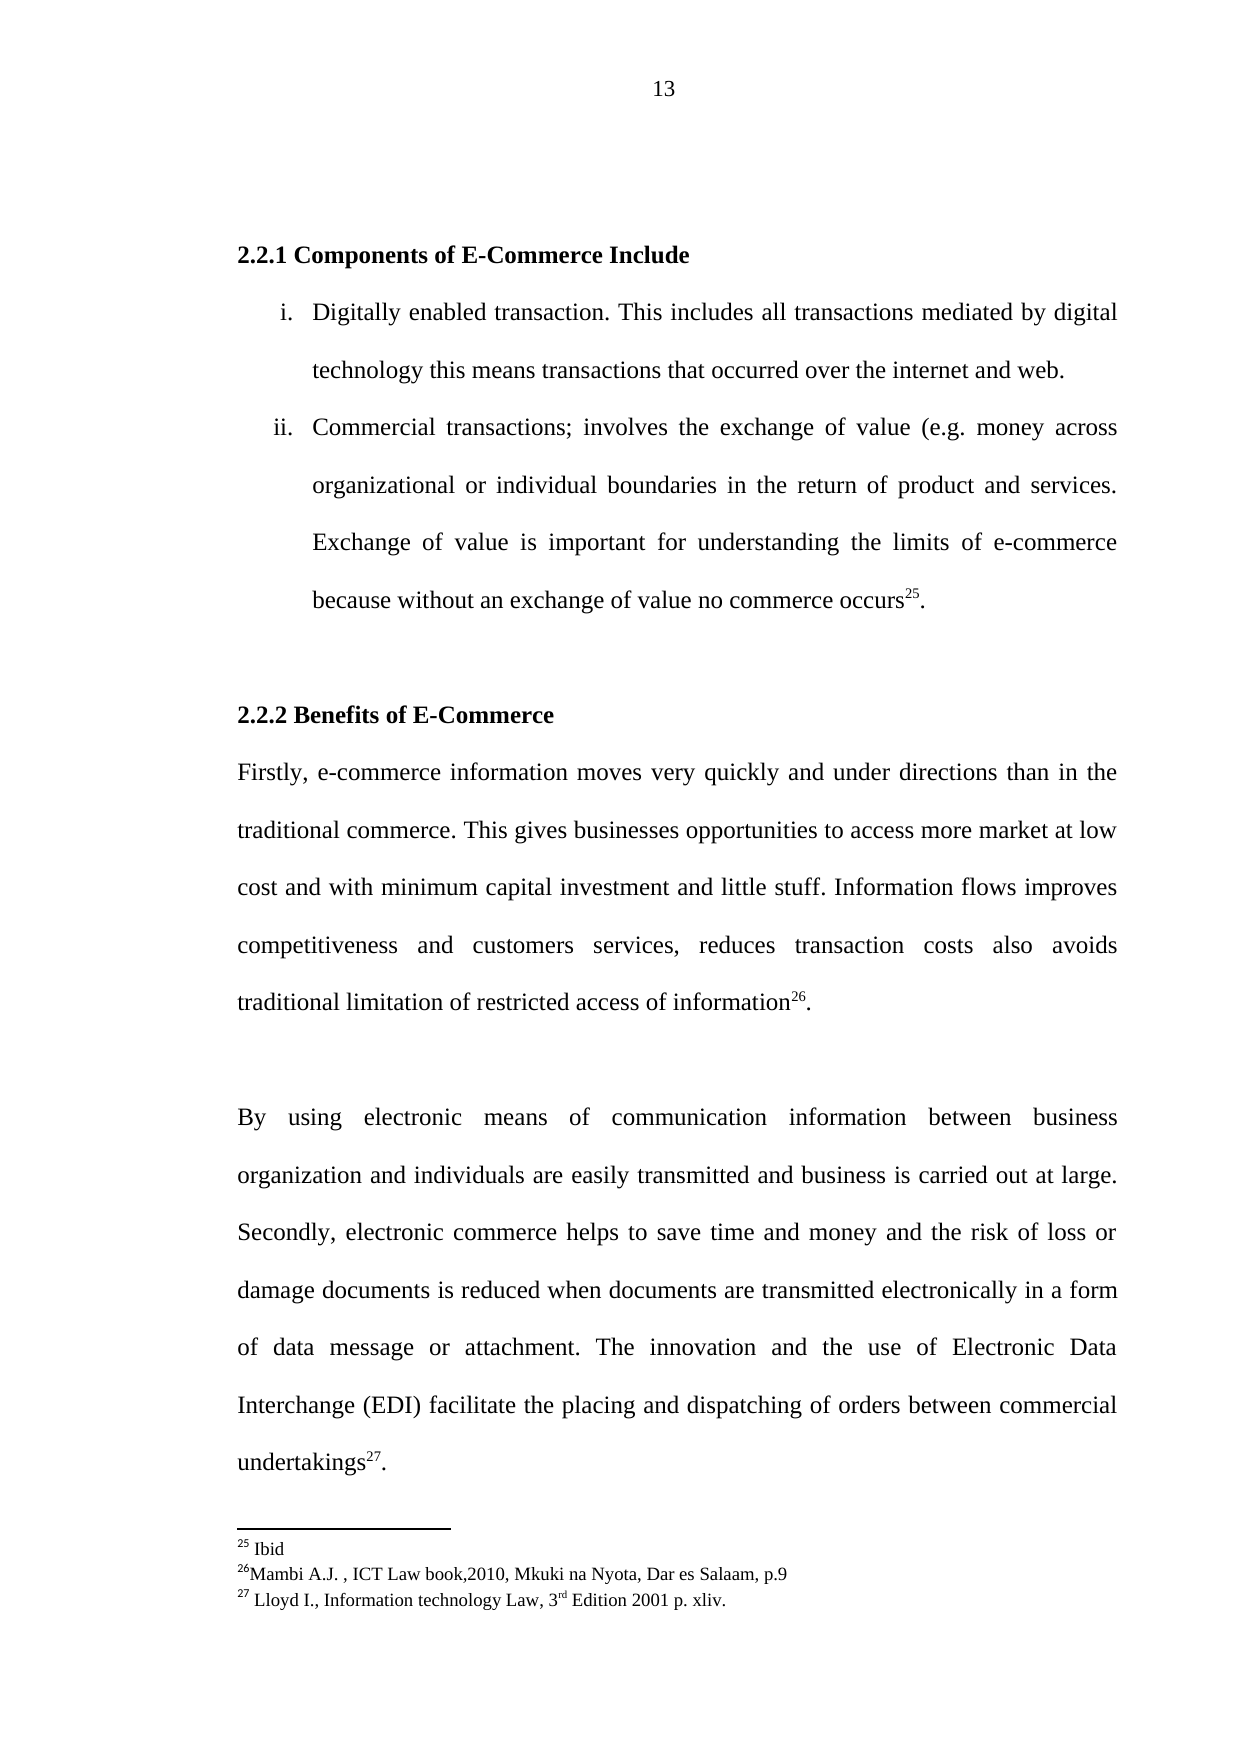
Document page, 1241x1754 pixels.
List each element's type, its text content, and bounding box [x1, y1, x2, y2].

text By using electronic means of communication information between business organization and individuals are easily transmitted and business is carried out at large. Secondly, electronic commerce helps to save time and money and the risk of loss or damage documents is reduced when documents are transmitted electronically in a form of data message or attachment. The innovation and the use of Electronic Data Interchange (EDI) facilitate the placing and dispatching of orders between commercial undertakings. [237, 1102, 1118, 1476]
text 2.2.1 Components of E-Commerce Include [237, 240, 1119, 269]
list Commercial transactions; involves the exchange of value (e.g. money across organizational or individual boundaries in the return of product and services. Exchange of value is important for understanding the limits of e-commerce because without an exchange of value no commerce occurs. [293, 412, 1118, 614]
text Firstly, e-commerce information moves very quickly and under directions than in the traditional commerce. This gives businesses opportunities to access more market at low cost and with minimum capital investment and little stuff. Information flows improves competitiveness and customers services, reduces transaction costs also avoids traditional limitation of restricted access of information. [237, 757, 1118, 1016]
text 2.2.2 Benefits of E-Commerce [237, 700, 1118, 729]
list Digitally enabled transaction. This includes all transactions mediated by digital technology this means transactions that occurred over the internet and web. [293, 297, 1118, 384]
